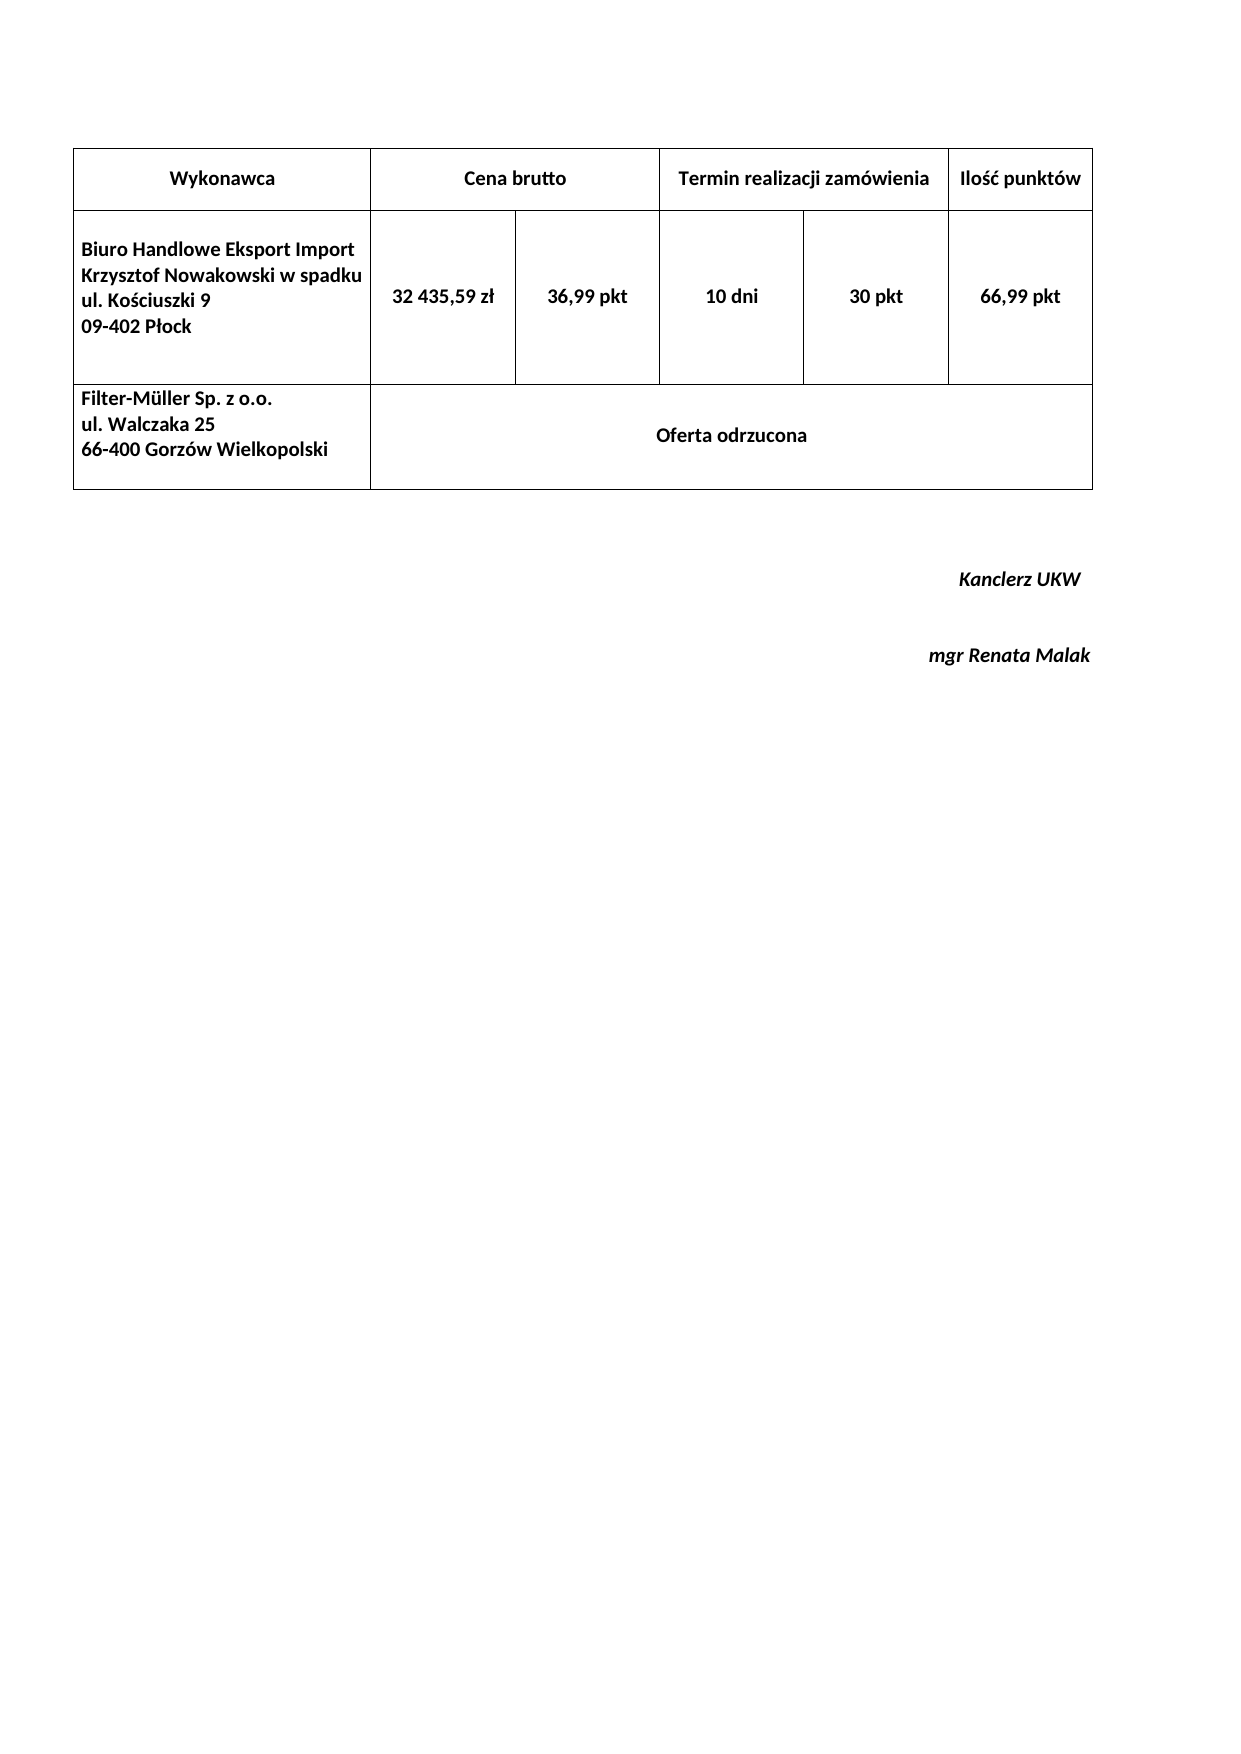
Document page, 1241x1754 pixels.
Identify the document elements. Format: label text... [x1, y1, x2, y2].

text mgr Renata Malak [223, 642, 1092, 668]
table_header Termin realizacji zamówienia [660, 149, 948, 210]
table_cell Biuro Handlowe Eksport Import Krzysztof Nowakowski w spadku ul. Kościuszki 9 09-402 Płock 33-6 [74, 211, 370, 384]
table_header Ilość punktów [949, 149, 1092, 210]
table_cell 32 435,59 zł [371, 211, 515, 384]
table_cell Filter-Müller Sp. z o.o. ul. Walczaka 25 66-400 Gorzów Wielkopolski [74, 385, 370, 489]
table_cell 36,99 pkt [516, 211, 659, 384]
table_header Wykonawca [74, 149, 370, 210]
table_header Cena brutto [371, 149, 659, 210]
table_cell 10 dni [660, 211, 803, 384]
table_cell Oferta odrzucona [371, 385, 1092, 489]
table_cell 66,99 pkt [949, 211, 1092, 384]
table_cell 30 pkt [804, 211, 948, 384]
text Kanclerz UKW [885, 566, 1092, 591]
